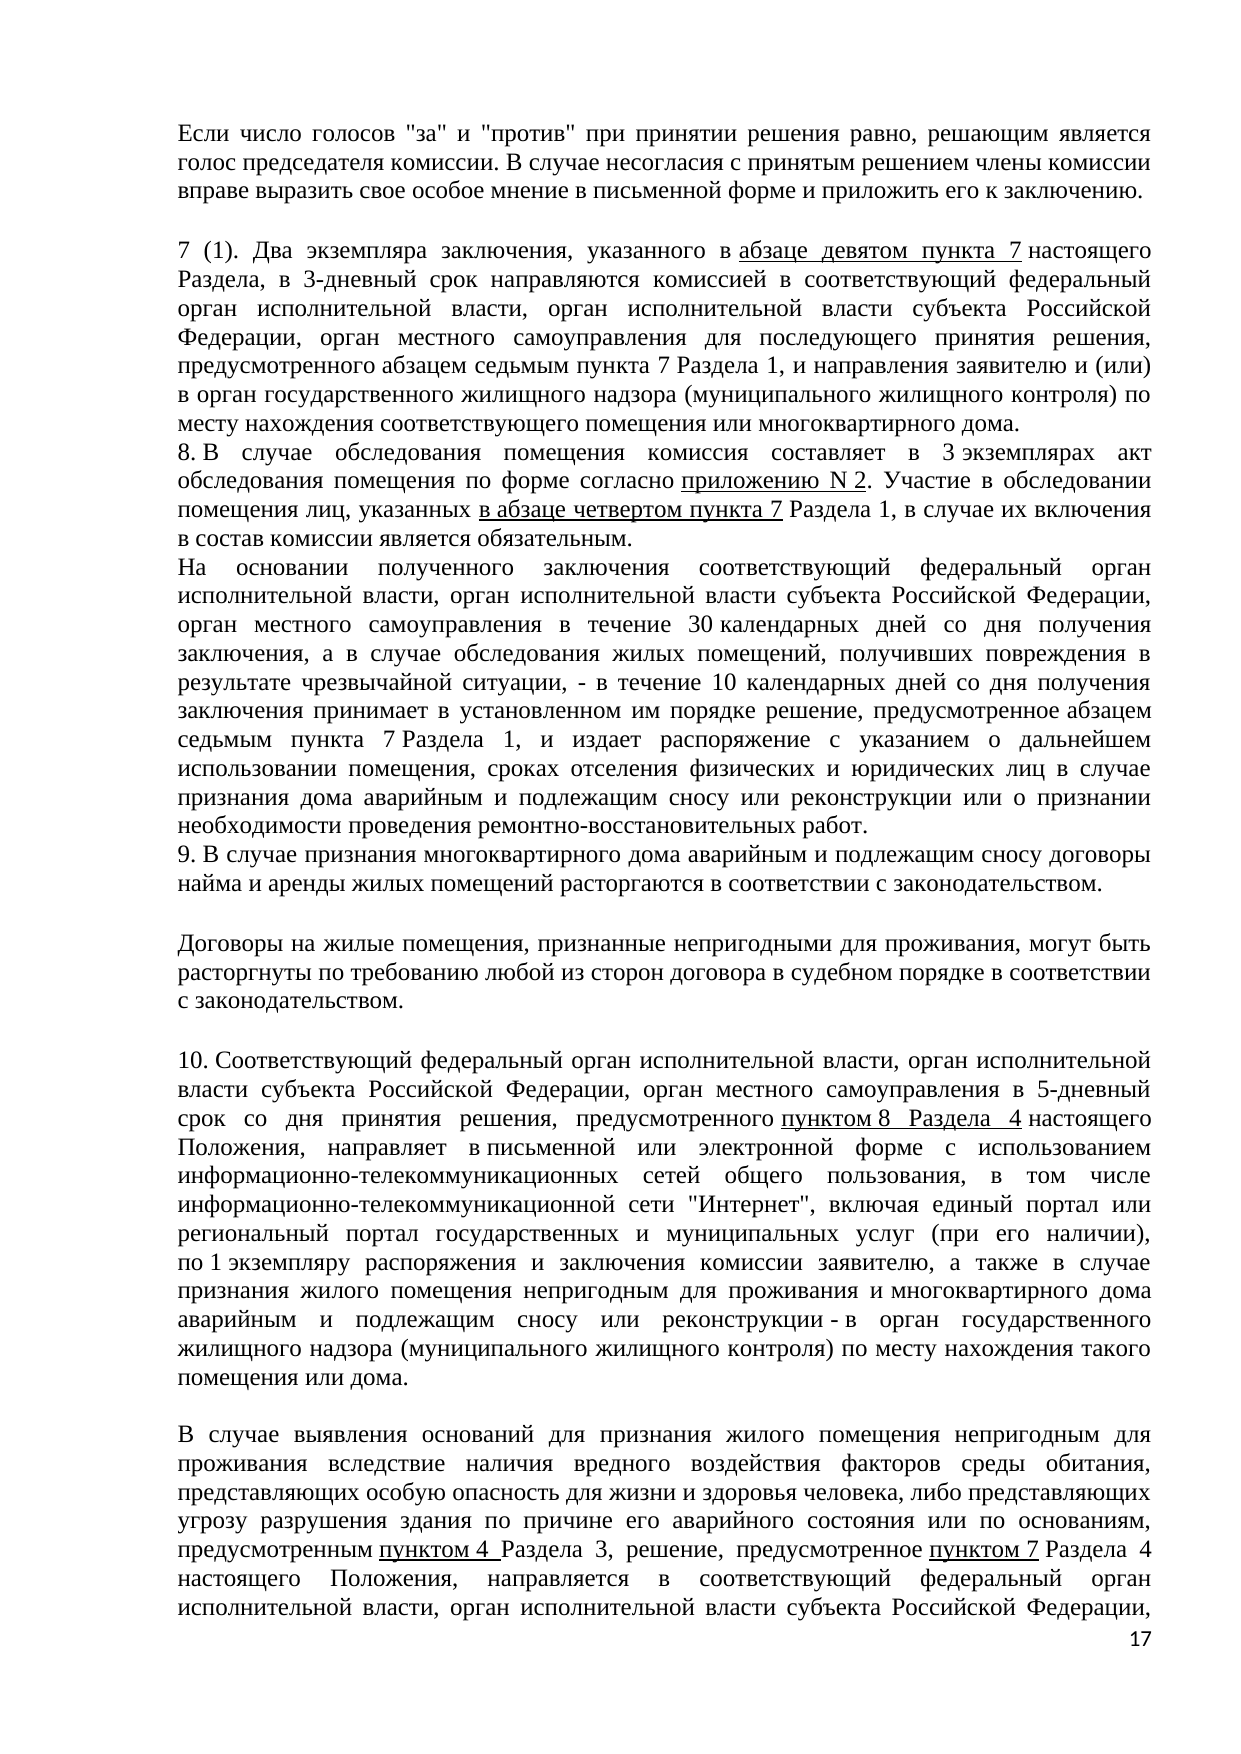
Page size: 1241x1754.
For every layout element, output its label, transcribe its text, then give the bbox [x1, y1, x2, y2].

text 10. Соответствующий федеральный орган исполнительной власти, орган исполнительной власти субъекта Российской Федерации, орган местного самоуправления в 5-дневный срок со дня принятия решения, предусмотренного пунктом 8 Раздела 4 настоящего Положения, направляет в письменной или электронной форме с использованием информационно-телекоммуникационных сетей общего пользования, в том числе информационно-телекоммуникационной сети "Интернет", включая единый портал или региональный портал государственных и муниципальных услуг (при его наличии), по 1 экземпляру распоряжения и заключения комиссии заявителю, а также в случае признания жилого помещения непригодным для проживания и многоквартирного дома аварийным и подлежащим сносу или реконструкции - в орган государственного жилищного надзора (муниципального жилищного контроля) по месту нахождения такого помещения или дома. [177, 1046, 1152, 1391]
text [177, 1419, 1152, 1621]
text На основании полученного заключения соответствующий федеральный орган исполнительной власти, орган исполнительной власти субъекта Российской Федерации, орган местного самоуправления в течение 30 календарных дней со дня получения заключения, а в случае обследования жилых помещений, получивших повреждения в результате чрезвычайной ситуации, - в течение 10 календарных дней со дня получения заключения принимает в установленном им порядке решение, предусмотренное абзацем седьмым пункта 7 Раздела 1, и издает распоряжение с указанием о дальнейшем использовании помещения, сроках отселения физических и юридических лиц в случае признания дома аварийным и подлежащим сносу или реконструкции или о признании необходимости проведения ремонтно-восстановительных работ. [177, 552, 1152, 839]
text Договоры на жилые помещения, признанные непригодными для проживания, могут быть расторгнуты по требованию любой из сторон договора в судебном порядке в соответствии с законодательством. [177, 928, 1152, 1014]
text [177, 118, 1152, 204]
text 8. В случае обследования помещения комиссия составляет в 3 экземплярах акт обследования помещения по форме согласно приложению N 2. Участие в обследовании помещения лиц, указанных в абзаце четвертом пункта 7 Раздела 1, в случае их включения в состав комиссии является обязательным. [177, 437, 1152, 552]
text 9. В случае признания многоквартирного дома аварийным и подлежащим сносу договоры найма и аренды жилых помещений расторгаются в соответствии с законодательством. [177, 839, 1152, 897]
text 7 (1). Два экземпляра заключения, указанного в абзаце девятом пункта 7 настоящего Раздела, в 3-дневный срок направляются комиссией в соответствующий федеральный орган исполнительной власти, орган исполнительной власти субъекта Российской Федерации, орган местного самоуправления для последующего принятия решения, предусмотренного абзацем седьмым пункта 7 Раздела 1, и направления заявителю и (или) в орган государственного жилищного надзора (муниципального жилищного контроля) по месту нахождения соответствующего помещения или многоквартирного дома. [177, 236, 1152, 437]
